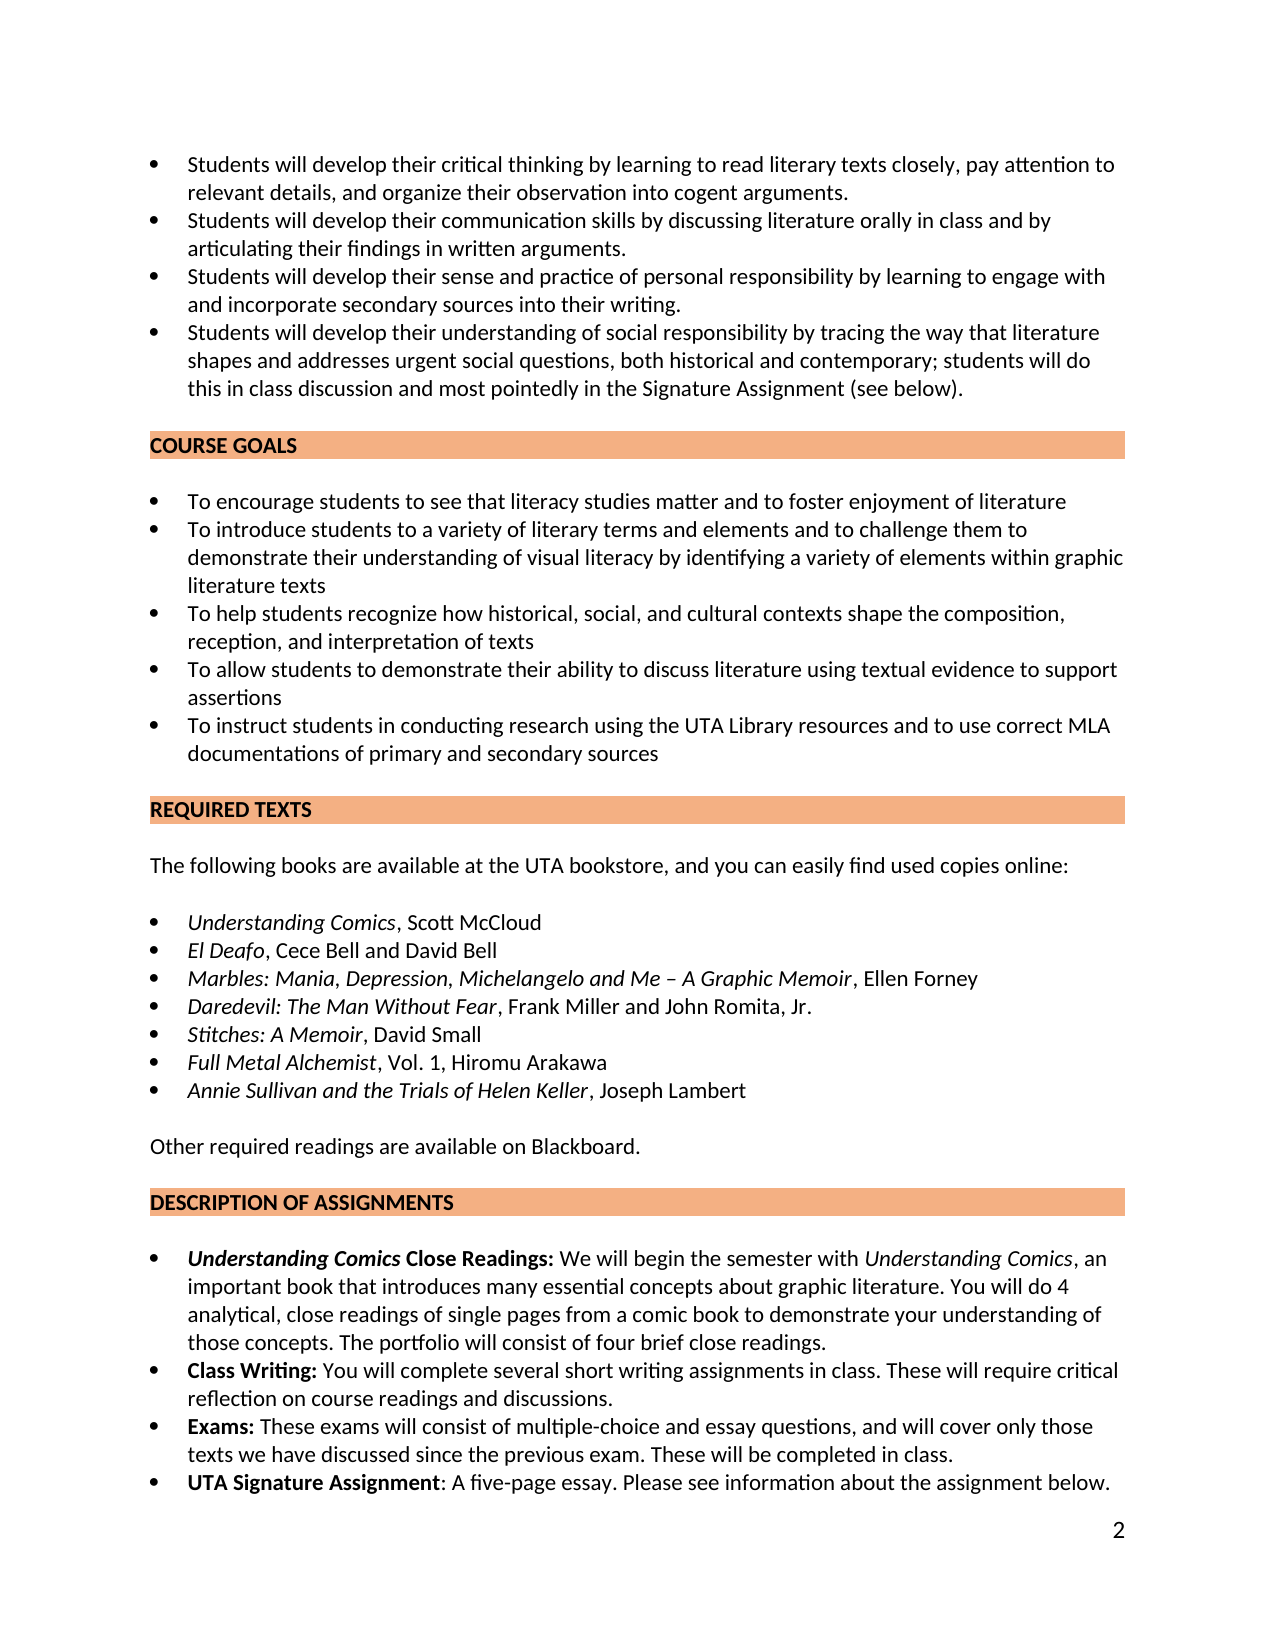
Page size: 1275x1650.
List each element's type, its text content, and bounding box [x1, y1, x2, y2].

list Stitches: A Memoir, David Small [150, 1020, 1125, 1048]
list Annie Sullivan and the Trials of Helen Keller, Joseph Lambert [150, 1076, 1125, 1104]
list To instruct students in conducting research using the UTA Library resources and to use correct MLA documentations of primary and secondary sources [150, 712, 1125, 768]
text Other required readings are available on Blackboard. [150, 1132, 1125, 1160]
list Students will develop their critical thinking by learning to read literary texts closely, pay attention to relevant details, and organize their observation into cogent arguments. [150, 150, 1125, 206]
list Students will develop their communication skills by discussing literature orally in class and by articulating their findings in written arguments. [150, 206, 1125, 262]
list To help students recognize how historical, social, and cultural contexts shape the composition, reception, and interpretation of texts [150, 599, 1125, 656]
list Students will develop their understanding of social responsibility by tracing the way that literature shapes and addresses urgent social questions, both historical and contemporary; students will do this in class discussion and most pointedly in the Signature Assignment (see below). [150, 318, 1125, 402]
list Daredevil: The Man Without Fear, Frank Miller and John Romita, Jr. [150, 992, 1125, 1020]
list Understanding Comics Close Readings: We will begin the semester with Understanding Comics, an important book that introduces many essential concepts about graphic literature. You will do 4 analytical, close readings of single pages from a comic book to demonstrate your understanding of those concepts. The portfolio will consist of four brief close readings. [150, 1244, 1125, 1356]
list El Deafo, Cece Bell and David Bell [150, 936, 1125, 964]
text The following books are available at the UTA bookstore, and you can easily find used copies online: [150, 852, 1125, 880]
list UTA Signature Assignment: A five-page essay. Please see information about the assignment below. [150, 1468, 1125, 1496]
list To allow students to demonstrate their ability to discuss literature using textual evidence to support assertions [150, 656, 1125, 712]
list Class Writing: You will complete several short writing assignments in class. These will require critical reflection on course readings and discussions. [150, 1356, 1125, 1412]
list To encourage students to see that literacy studies matter and to foster enjoyment of literature [150, 487, 1125, 515]
list Understanding Comics, Scott McCloud [150, 908, 1125, 936]
list Marbles: Mania, Depression, Michelangelo and Me – A Graphic Memoir, Ellen Forney [150, 964, 1125, 992]
list Exams: These exams will consist of multiple-choice and essay questions, and will cover only those texts we have discussed since the previous exam. These will be completed in class. [150, 1412, 1125, 1468]
text Course Goals [150, 431, 1125, 459]
text Required Texts [150, 796, 1125, 824]
list Students will develop their sense and practice of personal responsibility by learning to engage with and incorporate secondary sources into their writing. [150, 262, 1125, 318]
list Full Metal Alchemist, Vol. 1, Hiromu Arakawa [150, 1048, 1125, 1076]
text DESCRIPTION OF ASSIGNMENTS [150, 1188, 1125, 1216]
list To introduce students to a variety of literary terms and elements and to challenge them to demonstrate their understanding of visual literacy by identifying a variety of elements within graphic literature texts [150, 515, 1125, 599]
